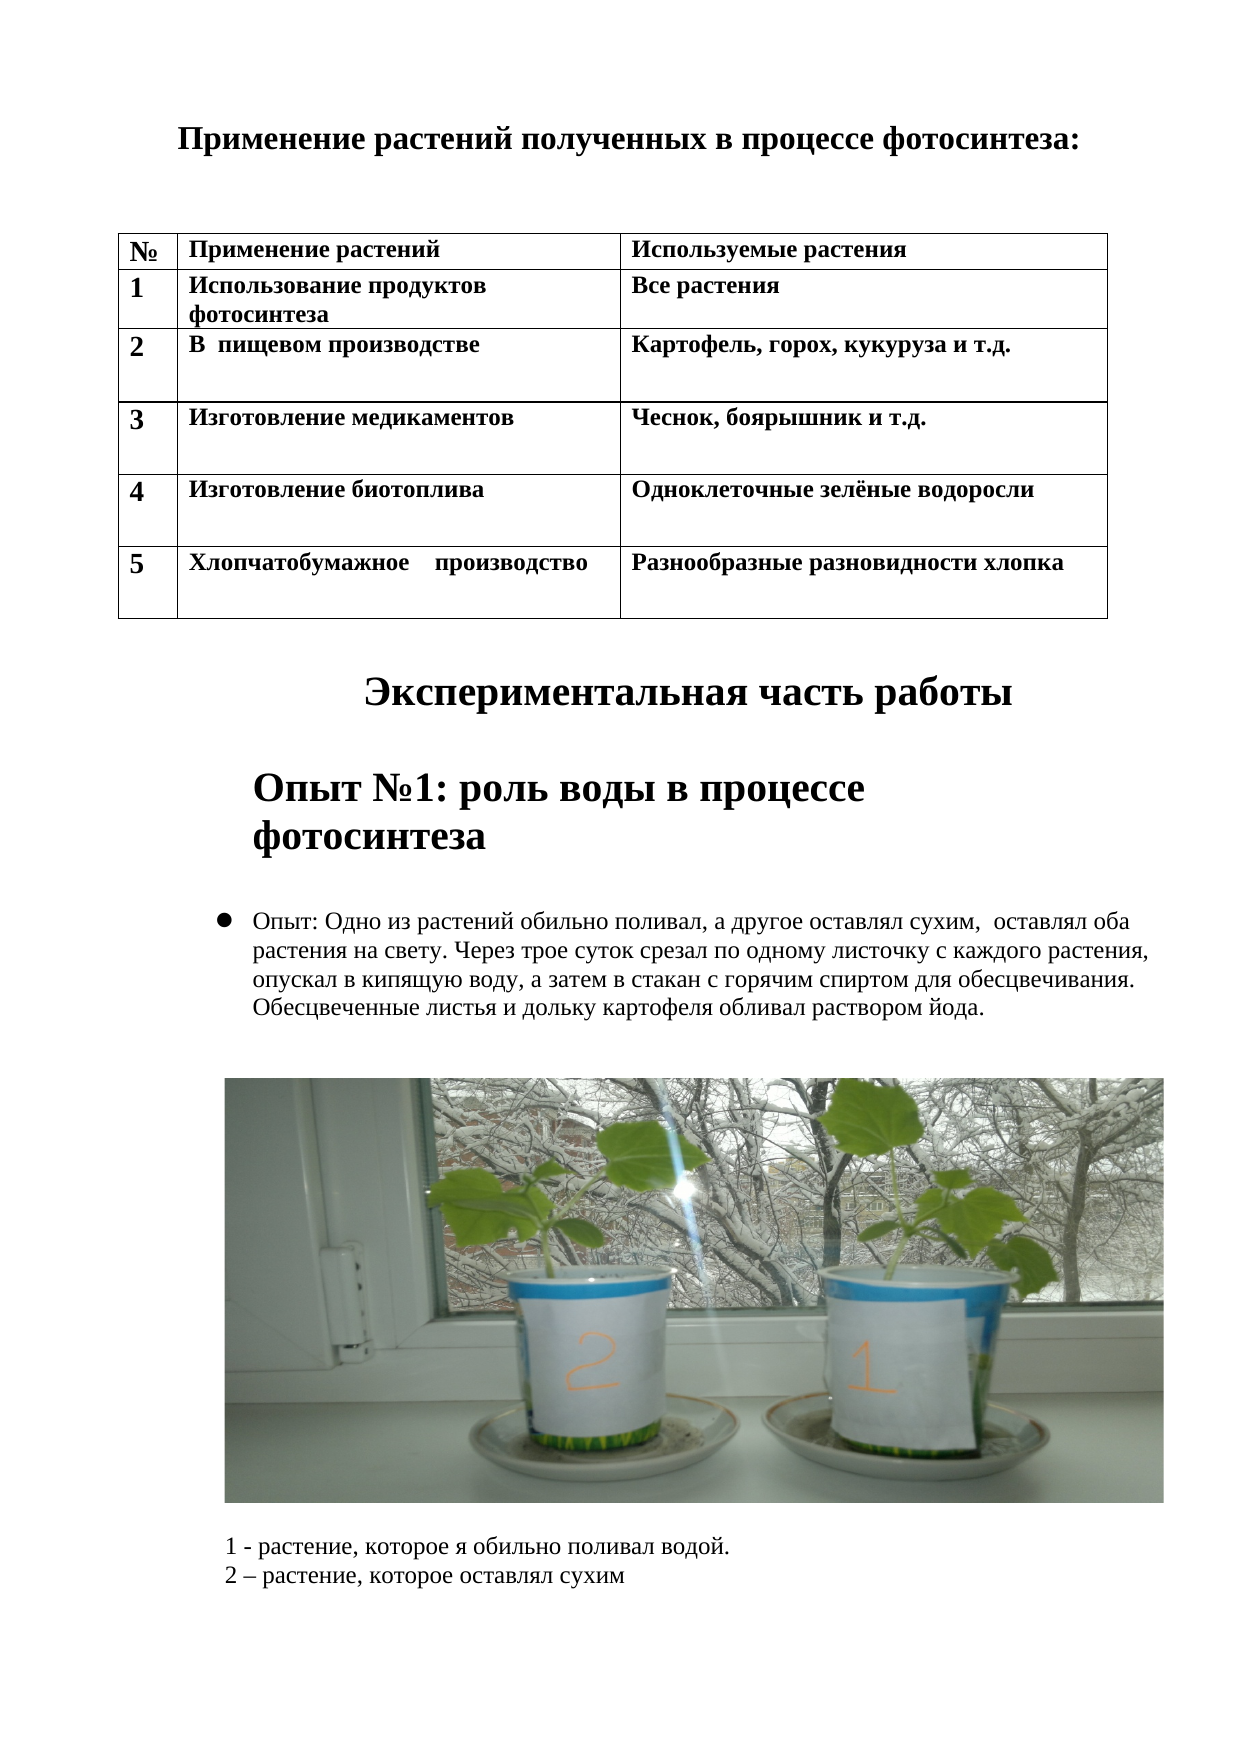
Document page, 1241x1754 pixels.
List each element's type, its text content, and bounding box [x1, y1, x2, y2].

table_cell Чеснок, боярышник и т.д. [621, 403, 1107, 473]
table_cell Разнообразные разновидности хлопка [621, 547, 1107, 618]
picture [224, 1078, 1164, 1503]
text Опыт №1: роль воды в процессе фотосинтеза [252, 762, 1152, 858]
table_header № [119, 234, 177, 269]
table_cell 4 [119, 475, 177, 546]
text 1 - растение, которое я обильно поливал водой. [177, 1531, 1152, 1560]
list Опыт: Одно из растений обильно поливал, а другое оставлял сухим, оставлял оба растения на свету. Через трое суток срезал по одному листочку с каждого растения, опускал в кипящую воду, а затем в стакан с горячим спиртом для обесцвечивания. Обесцвеченные листья и дольку картофеля обливал раствором йода. [215, 906, 1152, 1021]
table_cell Изготовление биотоплива [178, 475, 620, 546]
table_cell Картофель, горох, кукуруза и т.д. [621, 329, 1107, 401]
text Применение растений полученных в процессе фотосинтеза: [177, 118, 1152, 156]
table_cell Одноклеточные зелёные водоросли [621, 475, 1107, 546]
table_cell 5 [119, 547, 177, 618]
table_cell Использование продуктов фотосинтеза [178, 270, 620, 328]
table_cell 3 [119, 403, 177, 473]
table_cell Хлопчатобумажное производство [178, 547, 620, 618]
table_header Используемые растения [621, 234, 1107, 269]
table_cell Изготовление медикаментов [178, 403, 620, 473]
table_cell В пищевом производстве [178, 329, 620, 401]
table_cell 1 [119, 270, 177, 328]
text 2 – растение, которое оставлял сухим [177, 1560, 1152, 1588]
table_cell Все растения [621, 270, 1107, 328]
text Экспериментальная часть работы [177, 667, 1152, 714]
table_cell 2 [119, 329, 177, 401]
table_header Применение растений [178, 234, 620, 269]
